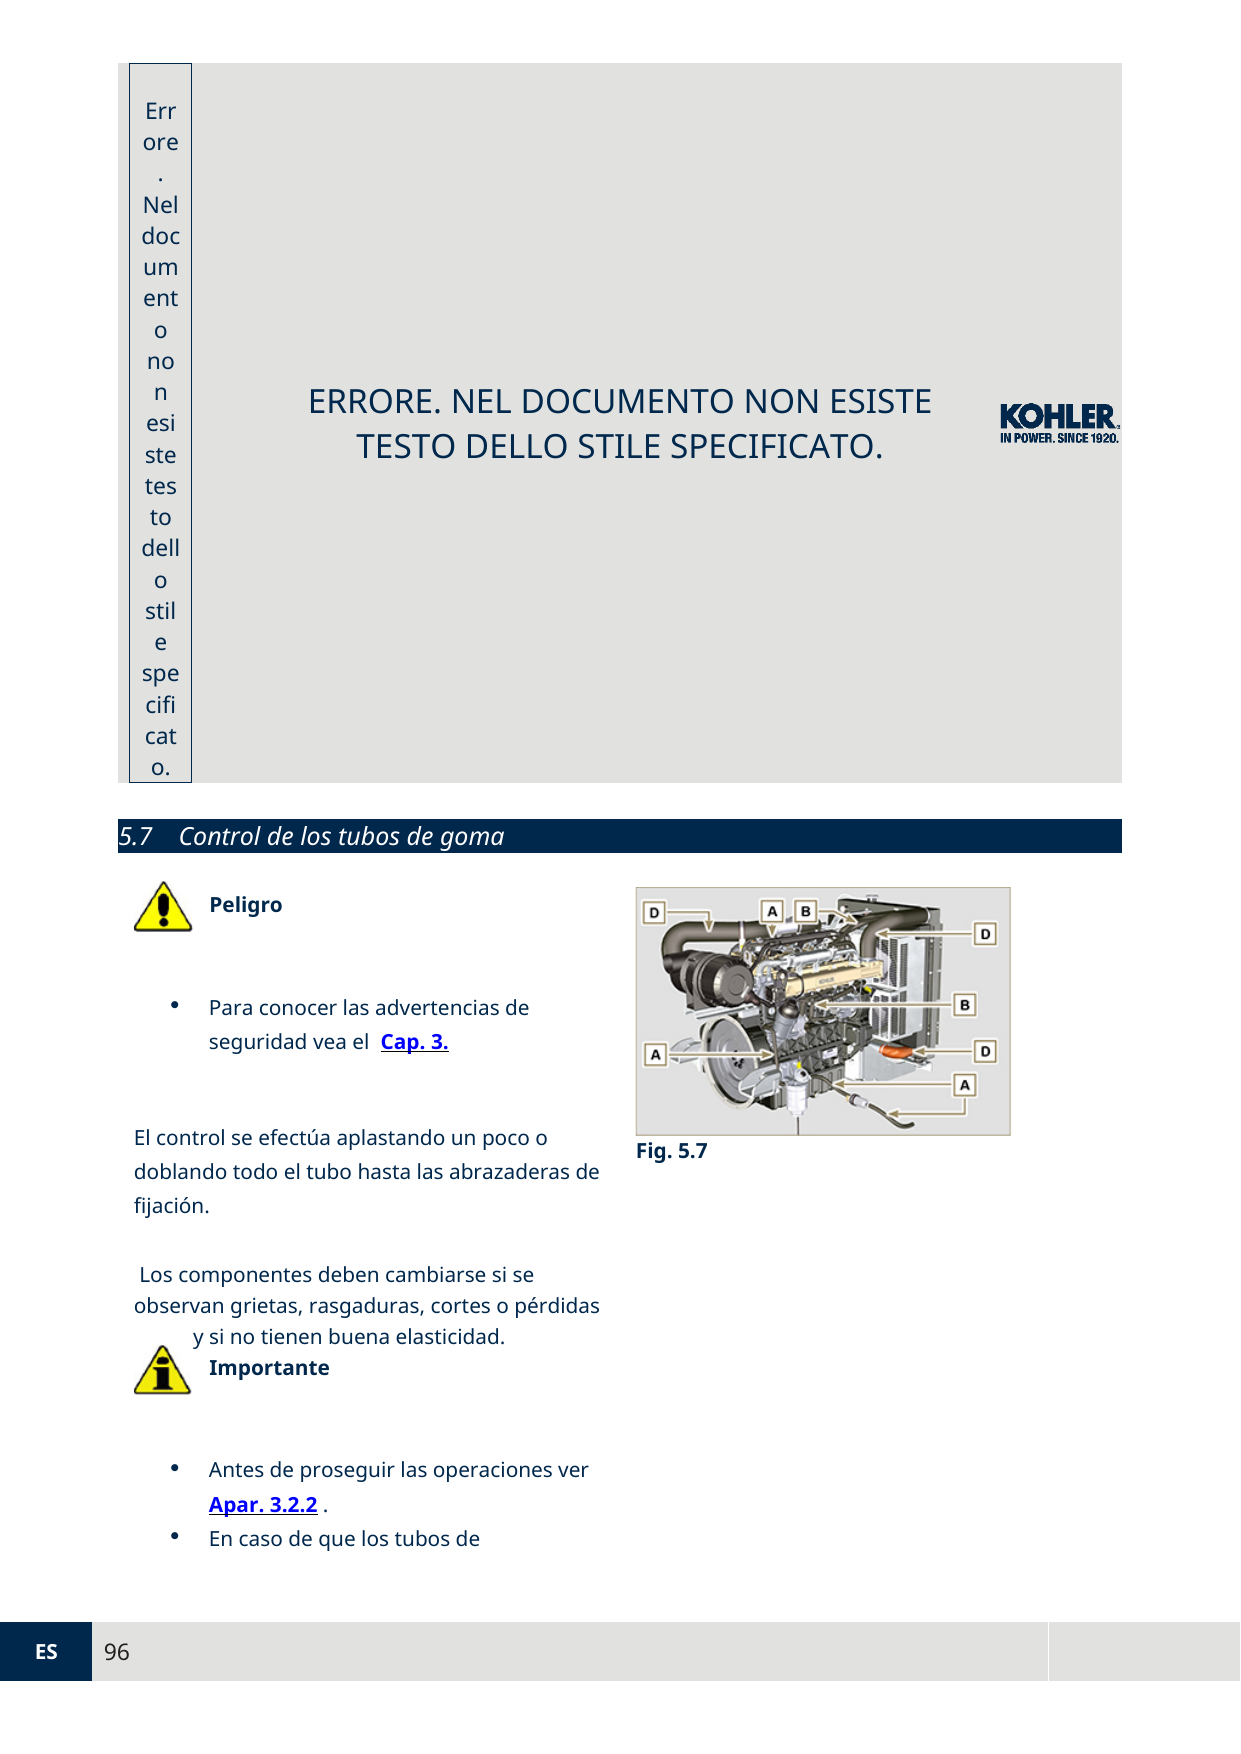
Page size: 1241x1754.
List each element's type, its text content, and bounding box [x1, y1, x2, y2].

picture [133, 881, 193, 932]
subtitle Control de los tubos de goma [118, 819, 1122, 853]
picture [635, 887, 1012, 1136]
table_header Fig. 5.7 [620, 872, 1122, 1568]
picture [1000, 403, 1121, 443]
picture [133, 1344, 193, 1395]
table_header Peligro Para conocer las advertencias de seguridad vea el Cap. 3. El control se efectúa aplastando un poco o doblando todo el tubo hasta las abrazaderas de fijación. Los componentes deben cambiarse si se observan grietas, rasgaduras, cortes o pérdidas y si no tienen buena elasticidad. Importante Antes de proseguir las operaciones ver Apar. 3.2.2 . En caso de que los tubos de combustible estén dañados consulte con un taller autorizado KOHLER . [118, 872, 620, 1568]
